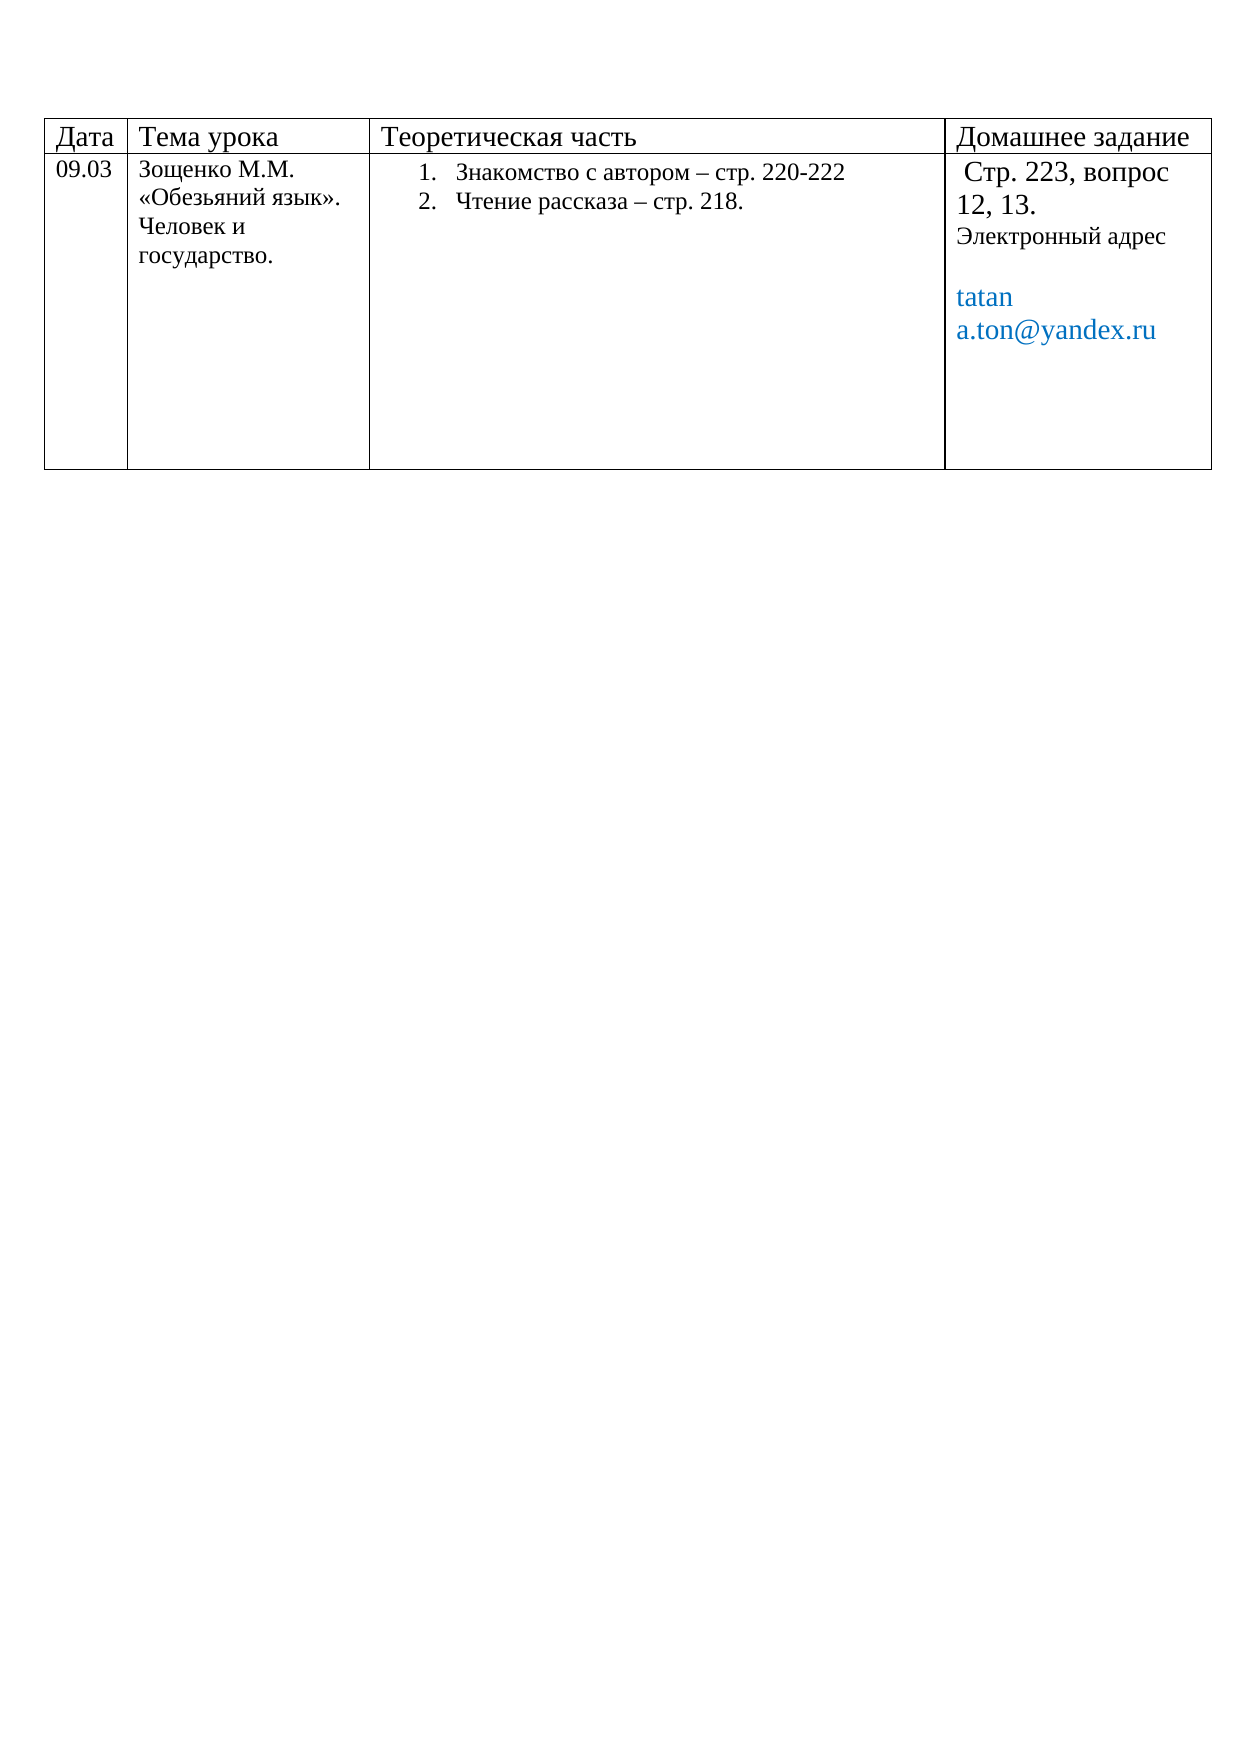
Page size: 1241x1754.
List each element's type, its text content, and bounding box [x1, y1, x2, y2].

table_cell Зощенко М.М. «Обезьяний язык». Человек и государство. [128, 154, 369, 469]
table_header Домашнее задание [946, 119, 1211, 153]
table_cell 09.03 [45, 154, 127, 469]
table_header Теоретическая часть [370, 119, 944, 153]
table_header Тема урока [128, 119, 369, 153]
table_header Дата [45, 119, 127, 153]
table_cell Знакомство с автором – стр. 220-222 Чтение рассказа – стр. 218. [370, 154, 944, 469]
table_cell Стр. 223, вопрос 12, 13. Электронный адрес tatana.ton@yandex.ru [946, 154, 1211, 469]
